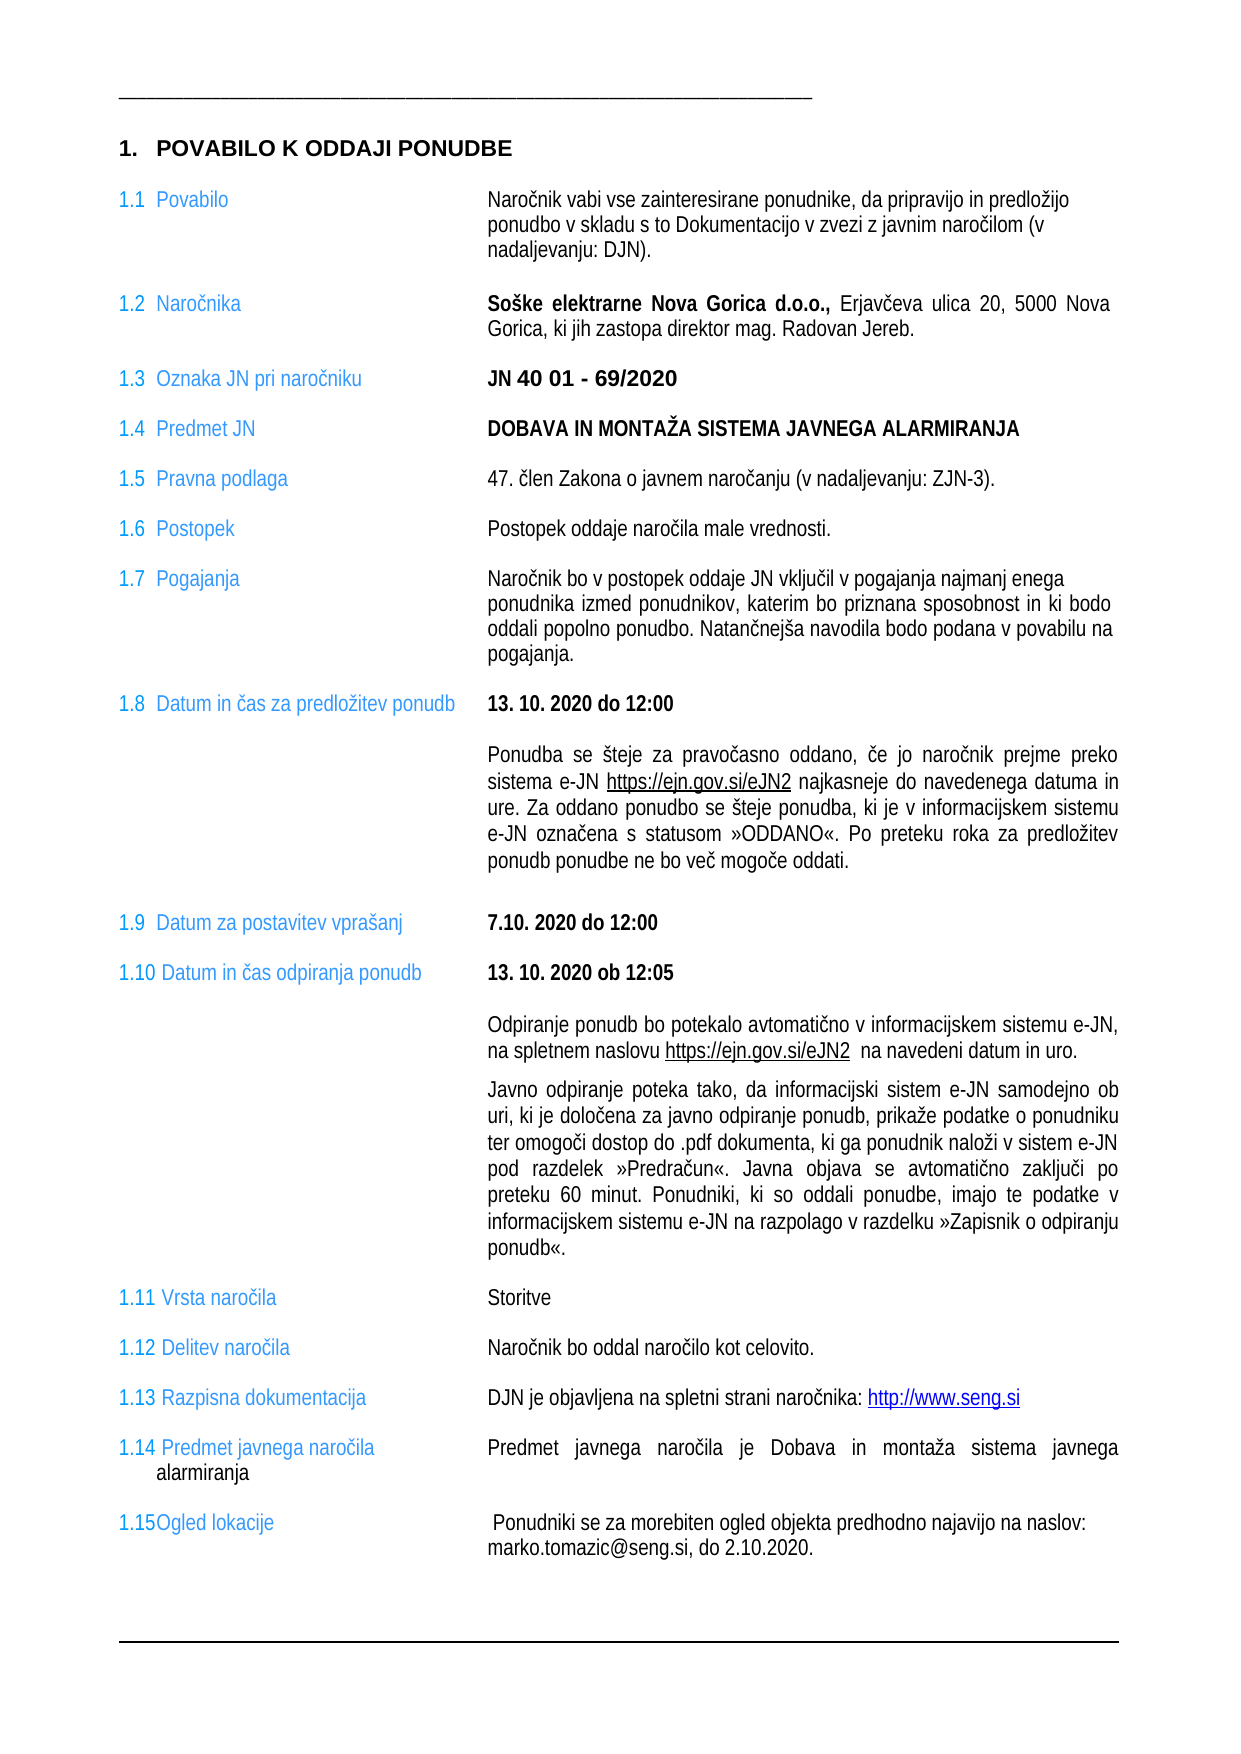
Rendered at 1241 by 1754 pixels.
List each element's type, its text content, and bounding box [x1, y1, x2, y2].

list Datum za postavitev vprašanj 7.10. 2020 do 12:00 [119, 911, 1119, 936]
list Postopek Postopek oddaje naročila male vrednosti. [119, 516, 1119, 541]
text Javno odpiranje poteka tako, da informacijski sistem e-JN samodejno ob uri, ki je določena za javno odpiranje ponudb, prikaže podatke o ponudniku ter omogoči dostop do .pdf dokumenta, ki ga ponudnik naloži v sistem e-JN pod razdelek »Predračun«. Javna objava se avtomatično zaključi po preteku 60 minut. Ponudniki, ki so oddali ponudbe, imajo te podatke v informacijskem sistemu e-JN na razpolago v razdelku »Zapisnik o odpiranju ponudb«. [487, 1076, 1119, 1260]
list Datum in čas za predložitev ponudb 13. 10. 2020 do 12:00 [119, 691, 1119, 716]
text Odpiranje ponudb bo potekalo avtomatično v informacijskem sistemu e-JN, na spletnem naslovu https://ejn.gov.si/eJN2 na navedeni datum in uro. [487, 1011, 1119, 1063]
list Pravna podlaga 47. člen Zakona o javnem naročanju (v nadaljevanju: ZJN-3). [119, 466, 1119, 491]
list Predmet JN DOBAVA IN MONTAŽA SISTEMA JAVNEGA ALARMIRANJA [119, 416, 1119, 441]
list Pogajanja Naročnik bo v postopek oddaje JN vključil v pogajanja najmanj enega ponudnika izmed ponudnikov, katerim bo priznana sposobnost in ki bodo oddali popolno ponudbo. Natančnejša navodila bodo podana v povabilu na pogajanja. [119, 566, 1119, 666]
list Datum in čas odpiranja ponudb 13. 10. 2020 ob 12:05 [119, 961, 1119, 986]
list Delitev naročila Naročnik bo oddal naročilo kot celovito. [119, 1335, 1119, 1360]
text Ponudba se šteje za pravočasno oddano, če jo naročnik prejme preko sistema e-JN https://ejn.gov.si/eJN2 najkasneje do navedenega datuma in ure. Za oddano ponudbo se šteje ponudba, ki je v informacijskem sistemu e-JN označena s statusom »ODDANO«. Po preteku roka za predložitev ponudb ponudbe ne bo več mogoče oddati. [487, 741, 1119, 873]
list Ogled lokacije Ponudniki se za morebiten ogled objekta predhodno najavijo na naslov: [119, 1510, 1119, 1535]
list POVABILO K ODDAJI PONUDBE [119, 135, 1119, 162]
list Naročnika Soške elektrarne Nova Gorica d.o.o., Erjavčeva ulica 20, 5000 Nova Gorica, ki jih zastopa direktor mag. Radovan Jereb. [119, 291, 1119, 341]
list Razpisna dokumentacija DJN je objavljena na spletni strani naročnika: http://www.seng.si [119, 1385, 1119, 1410]
list marko.tomazic@seng.si, do 2.10.2020. [156, 1535, 1119, 1560]
list Oznaka JN pri naročniku JN 40 01 - 69/2020 [119, 366, 1119, 391]
list Povabilo Naročnik vabi vse zainteresirane ponudnike, da pripravijo in predložijo ponudbo v skladu s to Dokumentacijo v zvezi z javnim naročilom (v nadaljevanju: DJN). [119, 188, 1119, 263]
list Predmet javnega naročila Predmet javnega naročila je Dobava in montaža sistema javnega alarmiranja [119, 1435, 1119, 1485]
list Vrsta naročila Storitve [119, 1285, 1119, 1310]
